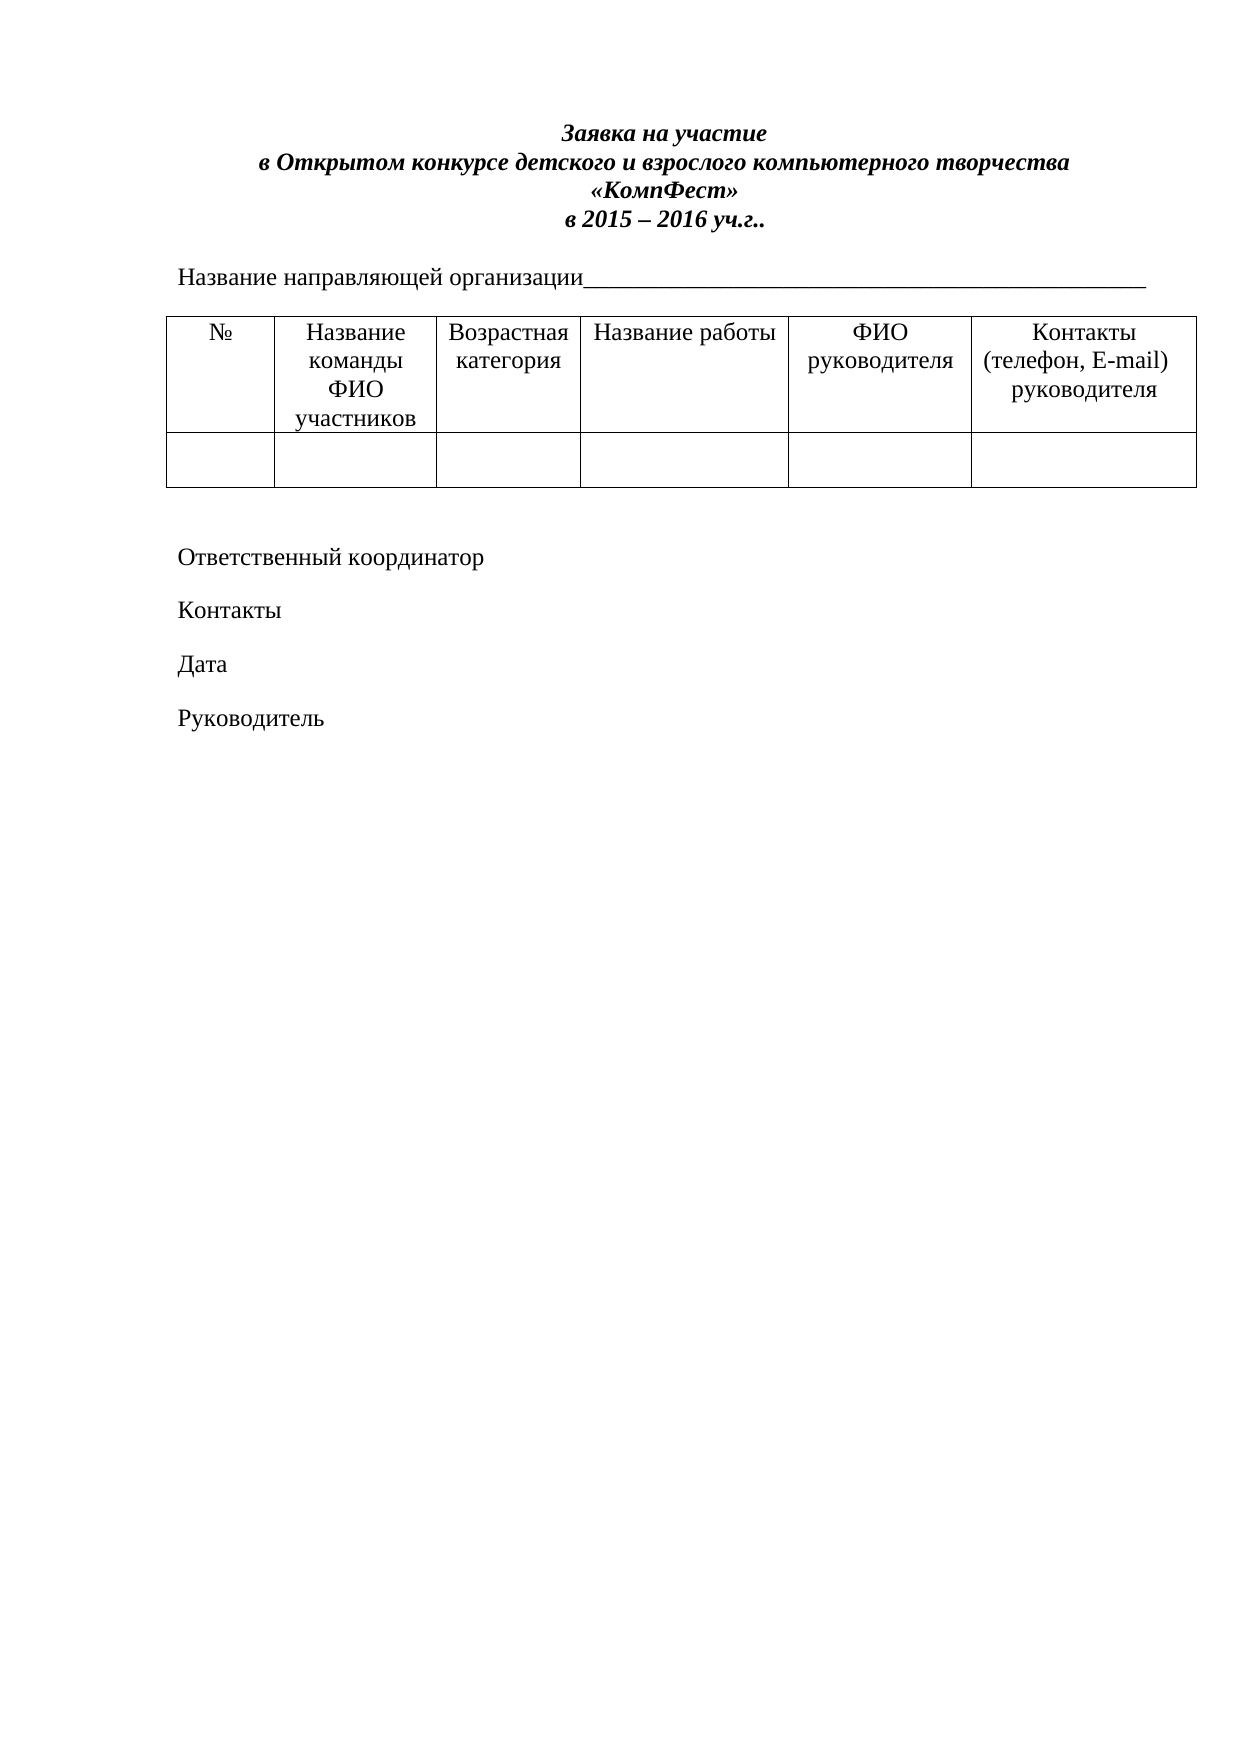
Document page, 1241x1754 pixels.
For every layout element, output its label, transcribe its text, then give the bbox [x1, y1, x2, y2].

text в 2015 – 2016 уч.г.. [177, 204, 1152, 233]
table_cell [275, 433, 436, 487]
text Название направляющей организации_____________________________________________ [177, 262, 1152, 291]
text Руководитель [177, 703, 1152, 732]
text Дата [177, 649, 1152, 678]
table_header Возрастная категория [437, 317, 580, 432]
text Ответственный координатор [177, 542, 1152, 570]
table_cell [581, 433, 788, 487]
text Контакты [177, 595, 1152, 624]
table_cell [789, 433, 971, 487]
text «КомпФест» [177, 176, 1152, 204]
table_header Название работы [581, 317, 788, 432]
table_header ФИО руководителя [789, 317, 971, 432]
table_header Контакты (телефон, E-mail) руководителя [972, 317, 1196, 432]
text в Открытом конкурсе детского и взрослого компьютерного творчества [177, 147, 1152, 176]
table_header № [167, 317, 274, 432]
table_cell [972, 433, 1196, 487]
table_cell [167, 433, 274, 487]
table_header Название команды ФИО участников [275, 317, 436, 432]
text Заявка на участие [177, 118, 1152, 147]
table_cell [437, 433, 580, 487]
